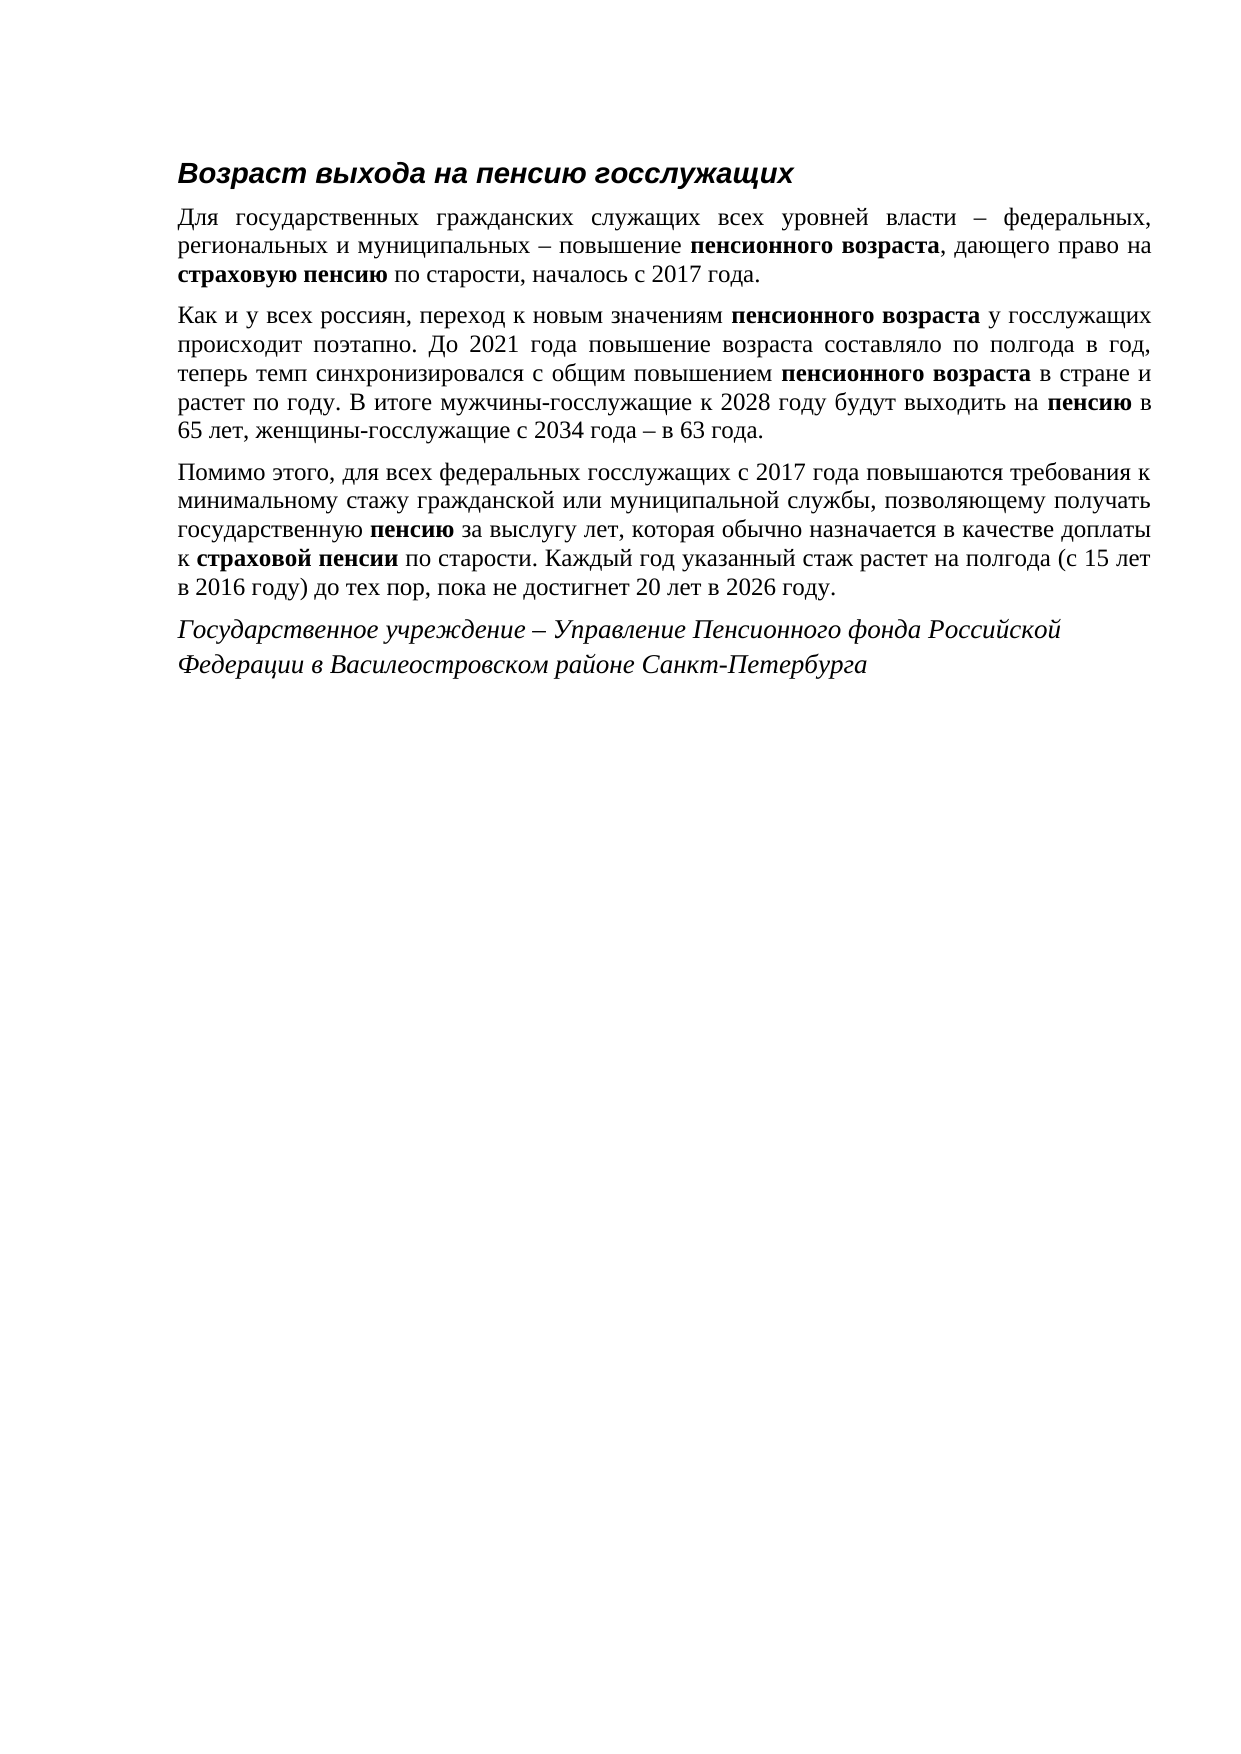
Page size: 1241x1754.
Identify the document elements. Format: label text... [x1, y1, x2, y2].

text Государственное учреждение – Управление Пенсионного фонда Российской Федерации в Василеостровском районе Санкт-Петербурга [177, 613, 1152, 680]
text Помимо этого, для всех федеральных госслужащих с 2017 года повышаются требования к минимальному стажу гражданской или муниципальной службы, позволяющему получать государственную пенсию за выслугу лет, которая обычно назначается в качестве доплаты к страховой пенсии по старости. Каждый год указанный стаж растет на полгода (с 15 лет в 2016 году) до тех пор, пока не достигнет 20 лет в 2026 году. [177, 457, 1152, 600]
text Для государственных гражданских служащих всех уровней власти – федеральных, региональных и муниципальных – повышение пенсионного возраста, дающего право на страховую пенсию по старости, началось с 2017 года. [177, 202, 1152, 288]
text Как и у всех россиян, переход к новым значениям пенсионного возраста у госслужащих происходит поэтапно. До 2021 года повышение возраста составляло по полгода в год, теперь темп синхронизировался с общим повышением пенсионного возраста в стране и растет по году. В итоге мужчины-госслужащие к 2028 году будут выходить на пенсию в 65 лет, женщины-госслужащие с 2034 года – в 63 года. [177, 300, 1152, 444]
text Возраст выхода на пенсию госслужащих [177, 156, 1152, 189]
